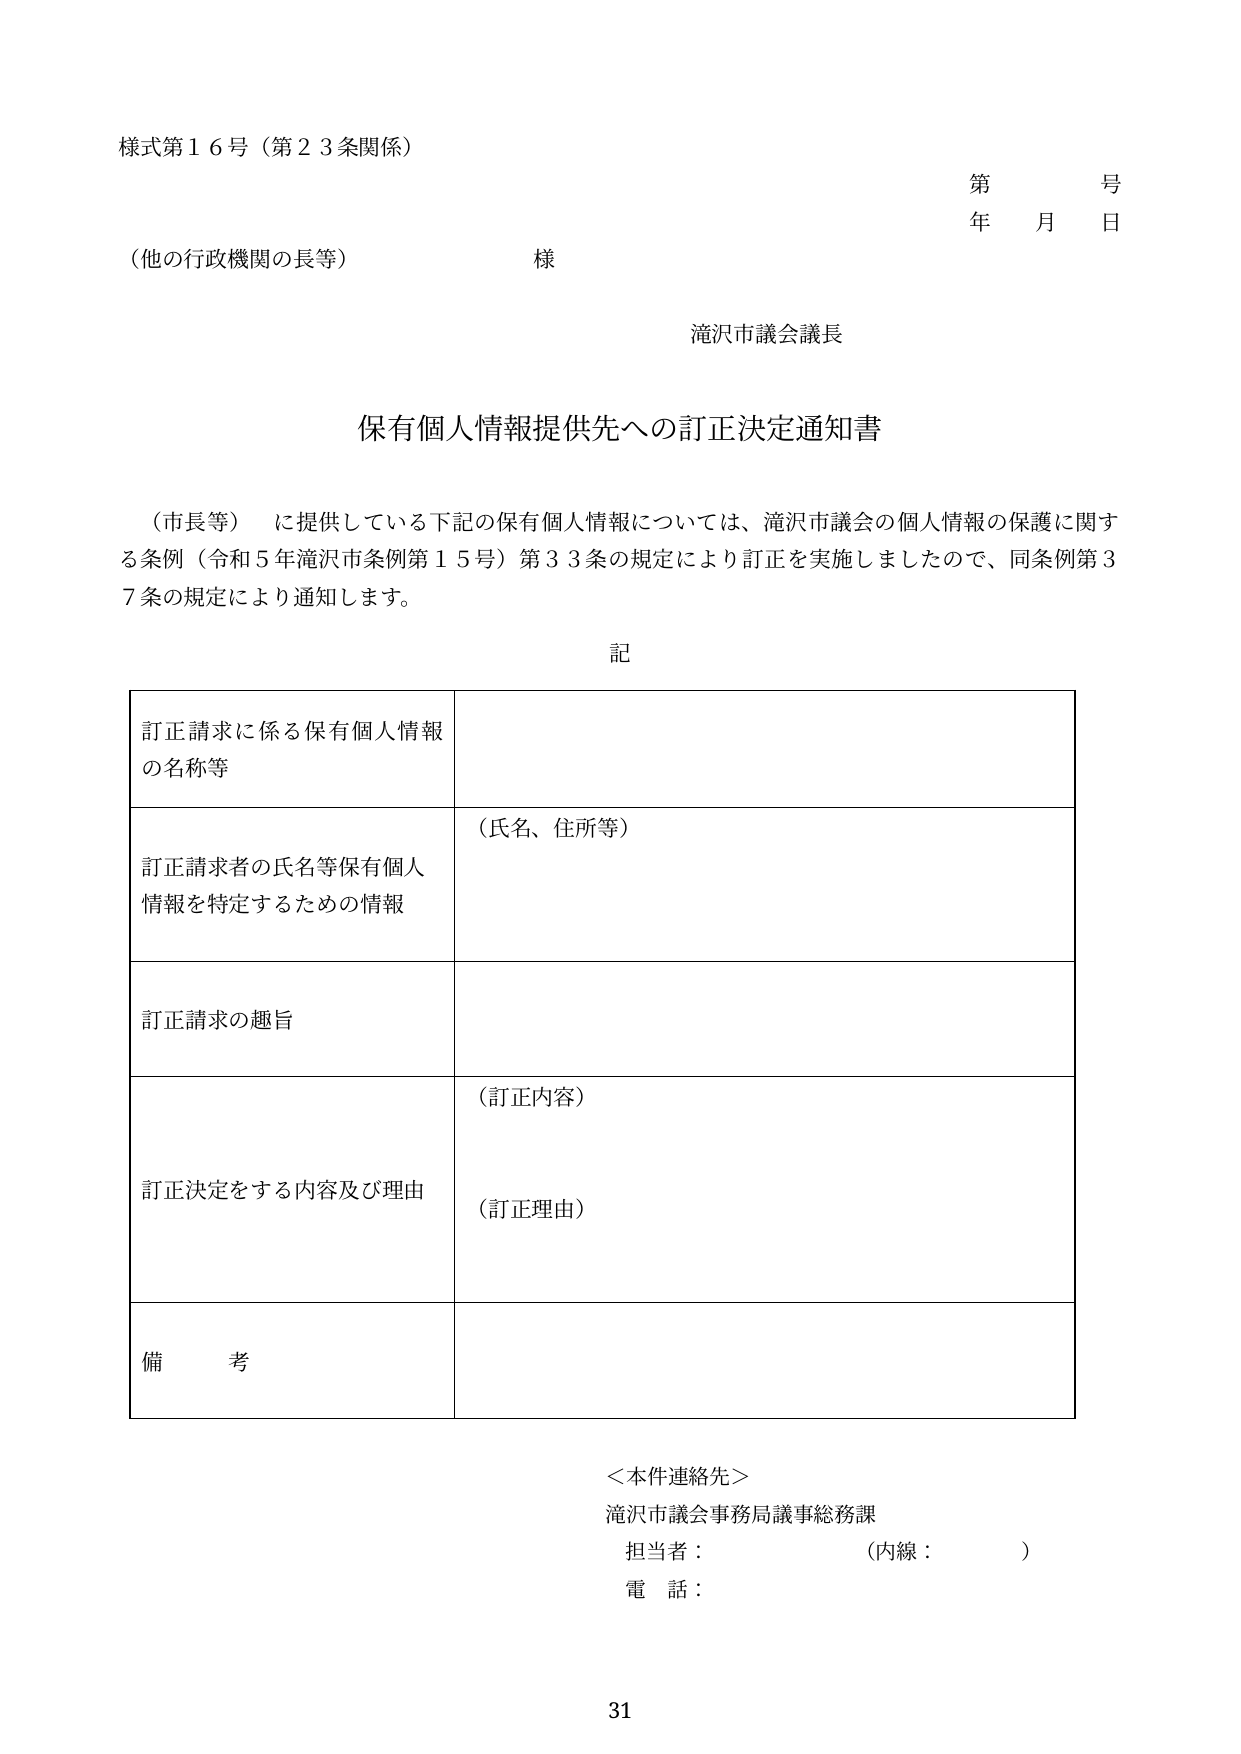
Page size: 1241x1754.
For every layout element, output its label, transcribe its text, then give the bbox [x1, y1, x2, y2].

text （他の行政機関の長等） 様 [118, 239, 1122, 277]
table_header 訂正請求に係る保有個人情報の名称等 [131, 691, 454, 807]
text 電 話： [626, 1569, 1122, 1607]
table_cell [455, 1303, 1074, 1418]
text ＜本件連絡先＞ [605, 1457, 1122, 1494]
text 記 [118, 633, 1122, 671]
table_cell 備 考 [131, 1303, 454, 1418]
table_header [455, 691, 1074, 807]
table_cell 訂正決定をする内容及び理由 [131, 1077, 454, 1302]
text 滝沢市議会議長 [690, 314, 1122, 352]
table_cell （氏名、住所等） [455, 808, 1074, 961]
text 滝沢市議会事務局議事総務課 [605, 1494, 1122, 1532]
text 様式第１６号（第２３条関係） [118, 127, 1122, 164]
text 第 号 [118, 164, 1122, 202]
table_cell 訂正請求の趣旨 [131, 962, 454, 1076]
text 保有個人情報提供先への訂正決定通知書 [118, 389, 1122, 464]
table_cell [455, 962, 1074, 1076]
text 担当者： （内線： ） [626, 1532, 1122, 1569]
text （市長等） に提供している下記の保有個人情報については、滝沢市議会の個人情報の保護に関する条例（令和５年滝沢市条例第１５号）第３３条の規定により訂正を実施しましたので、同条例第３７条の規定により通知します。 [118, 502, 1122, 614]
table_cell 訂正請求者の氏名等保有個人情報を特定するための情報 [131, 808, 454, 961]
text 年 月 日 [118, 202, 1122, 239]
table_cell （訂正内容） （訂正理由） [455, 1077, 1074, 1302]
